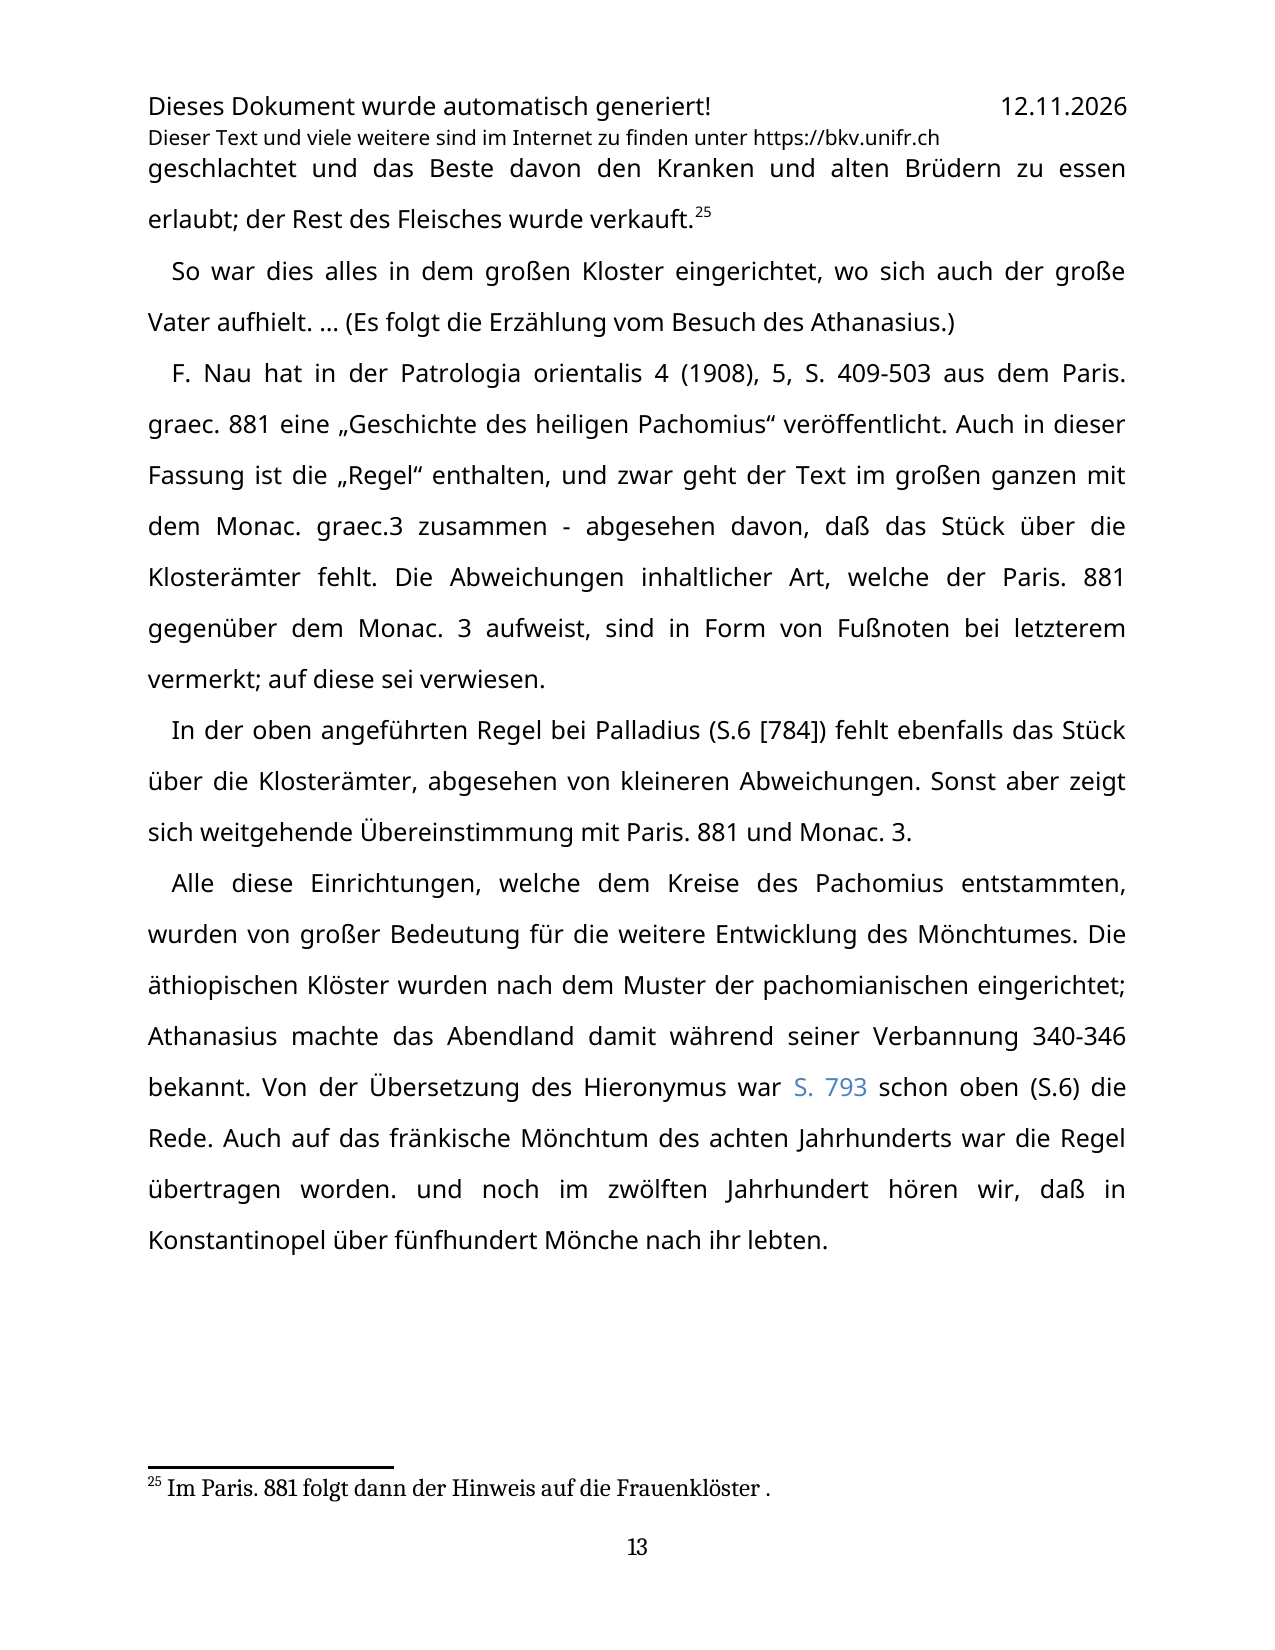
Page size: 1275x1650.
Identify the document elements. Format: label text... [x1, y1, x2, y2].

text In der oben angeführten Regel bei Palladius (S.6 [784]) fehlt ebenfalls das Stück über die Klosterämter, abgesehen von kleineren Abweichungen. Sonst aber zeigt sich weitgehende Übereinstimmung mit Paris. 881 und Monac. 3. [148, 712, 1127, 849]
text Alle diese Einrichtungen, welche dem Kreise des Pachomius entstammten, wurden von großer Bedeutung für die weitere Entwicklung des Mönchtumes. Die äthiopischen Klöster wurden nach dem Muster der pachomianischen eingerichtet; Athanasius machte das Abendland damit während seiner Verbannung 340-346 bekannt. Von der Übersetzung des Hieronymus war S. 793 schon oben (S.6) die Rede. Auch auf das fränkische Mönchtum des achten Jahrhunderts war die Regel übertragen worden. und noch im zwölften Jahrhundert hören wir, daß in Konstantinopel über fünfhundert Mönche nach ihr lebten. [148, 866, 1127, 1257]
text So war dies alles in dem großen Kloster eingerichtet, wo sich auch der große Vater aufhielt. … (Es folgt die Erzählung vom Besuch des Athanasius.) [148, 253, 1127, 338]
text F. Nau hat in der Patrologia orientalis 4 (1908), 5, S. 409-503 aus dem Paris. graec. 881 eine „Geschichte des heiligen Pachomius“ veröffentlicht. Auch in dieser Fassung ist die „Regel“ enthalten, und zwar geht der Text im großen ganzen mit dem Monac. graec.3 zusammen - abgesehen davon, daß das Stück über die Klosterämter fehlt. Die Abweichungen inhaltlicher Art, welche der Paris. 881 gegenüber dem Monac. 3 aufweist, sind in Form von Fußnoten bei letzterem vermerkt; auf diese sei verwiesen. [148, 355, 1127, 696]
text So entstanden verschiedene Klöster,von denen das erste und größte sein eigenes war, mit 1300 Männern; das zweitgrößte bestand aus 200 Brüdern, die übrigen hatten bald etwas mehr, bald etwas weniger, kurz und gut, die Gesamtzahl derer, welche sich in den unter seiner Leitung stehenden Klöstern übten, betrug 7000 Mönche. In dem ursprünglichen Kloster des Großen sammelten sich auch verschiedene Handwerker; so gab es hier 15 Schneider, 7 Schmiede, 4 Zimmerleute, 15 Färber und ebensoviele Schuster, 20 Gerber und die gleiche Zahl Gärtner, 50 Ochsengespanne , 10, welche sich mit Schreiben beschäftigten, 2, welche die Aufsicht über die Kamele hatten, 40 Korbflechter; es wurden in dem Kloster auch 10 Wächter unterhalten. Die, welche den Tisch bedienten, bestellten ihn sogleich morgens mit den gewöhnlichen Nahrungsmitteln; da gab es Brot, Gemüse, Käse, Oliven. Den Arbeitenden war es erlaubt, nach Ireier Wahl zu jeder ihnen beliebigen Stunde des Tages S. 792 hineinzugehen und von den Speisen zu nehmen. Auch Schweine wurden in dem Kloster aufgefüttert; sie wurden geschlachtet und das Beste davon den Kranken und alten Brüdern zu essen erlaubt; der Rest des Fleisches wurde verkauft. [148, 151, 1127, 236]
